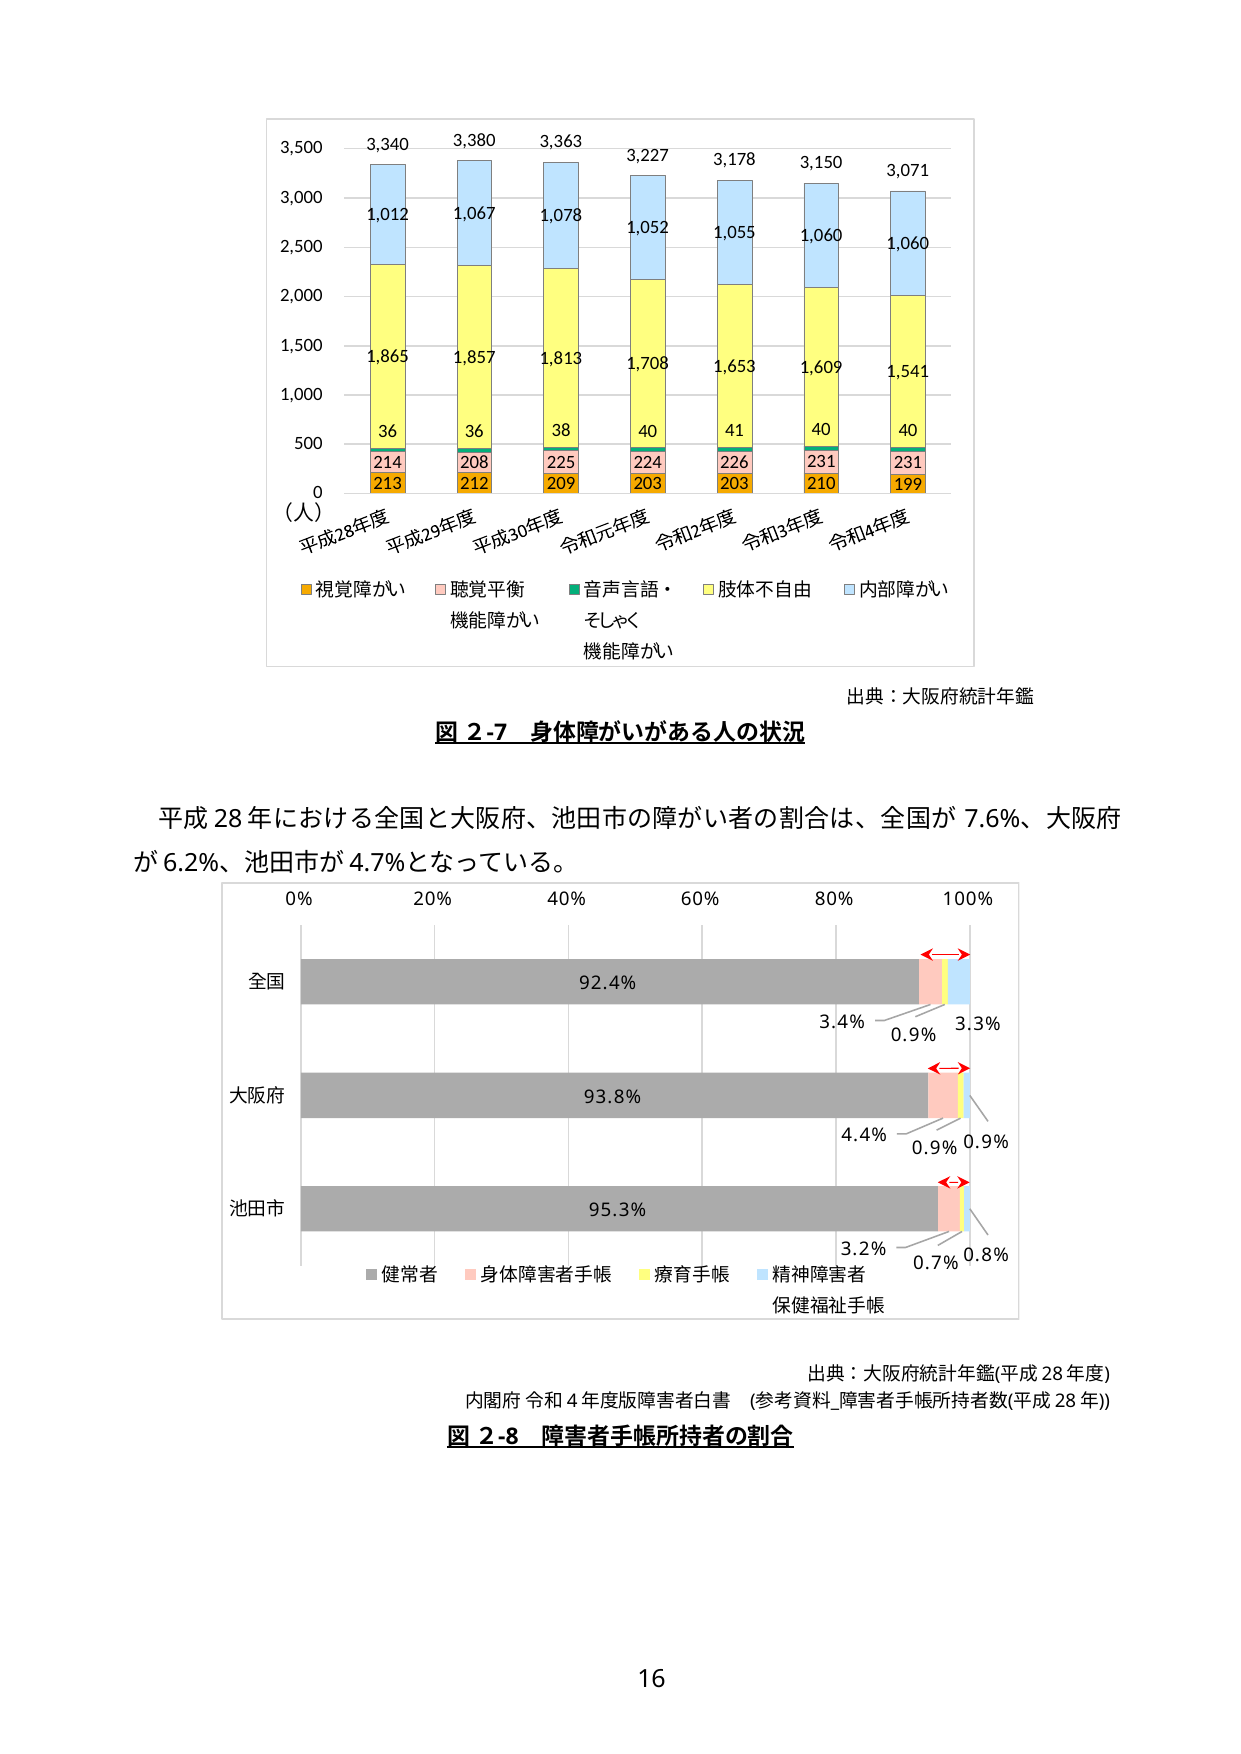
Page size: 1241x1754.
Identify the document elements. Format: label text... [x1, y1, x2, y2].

text 内閣府 令和4年度版障害者白書 (参考資料_障害者手帳所持者数(平成28年)) [168, 1386, 1109, 1413]
text 出典：大阪府統計年鑑 [168, 681, 1034, 709]
text 図 ２-7 身体障がいがある人の状況 [118, 709, 1122, 752]
text 出典：大阪府統計年鑑(平成28年度) [168, 1359, 1109, 1386]
text 平成28年における全国と大阪府、池田市の障がい者の割合は、全国が7.6%、大阪府が6.2%、池田市が4.7%となっている。 [133, 795, 1122, 882]
text 図 ２-8 障害者手帳所持者の割合 [118, 1413, 1122, 1456]
